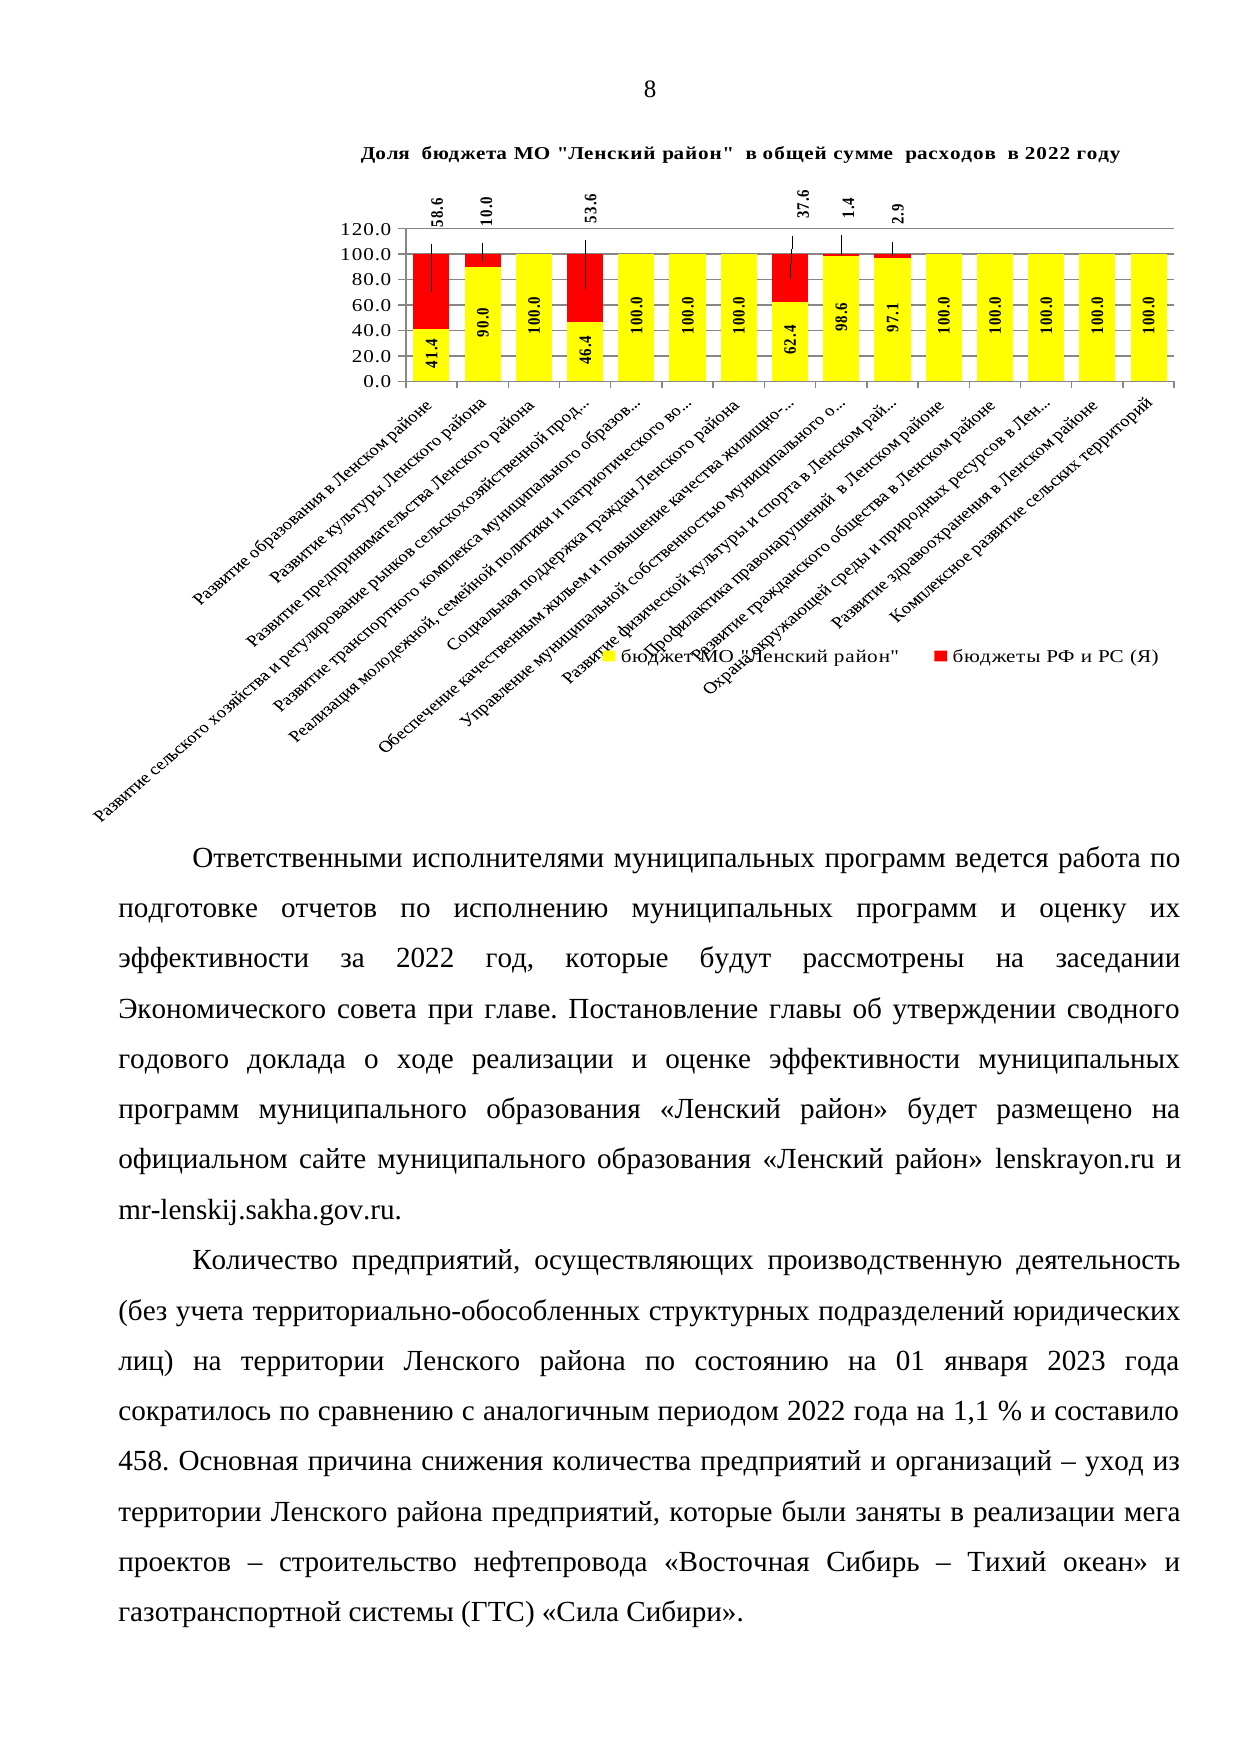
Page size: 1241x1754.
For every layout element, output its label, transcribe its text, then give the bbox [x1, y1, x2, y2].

list Ответственными исполнителями муниципальных программ ведется работа по подготовке отчетов по исполнению муниципальных программ и оценку их эффективности за 2022 год, которые будут рассмотрены на заседании Экономического совета при главе. Постановление главы об утверждении сводного годового доклада о ходе реализации и оценке эффективности муниципальных программ муниципального образования «Ленский район» будет размещено на официальном сайте муниципального образования «Ленский район» lenskrayon.ru и mr-lenskij.sakha.gov.ru. [118, 840, 1181, 1226]
list Количество предприятий, осуществляющих производственную деятельность (без учета территориально-обособленных структурных подразделений юридических лиц) на территории Ленского района по состоянию на 01 января 2023 года сократилось по сравнению с аналогичным периодом 2022 года на 1,1 % и составило 458. Основная причина снижения количества предприятий и организаций – уход из территории Ленского района предприятий, которые были заняты в реализации мега проектов – строительство нефтепровода «Восточная Сибирь – Тихий океан» и газотранспортной системы (ГТС) «Сила Сибири». [118, 1242, 1181, 1628]
